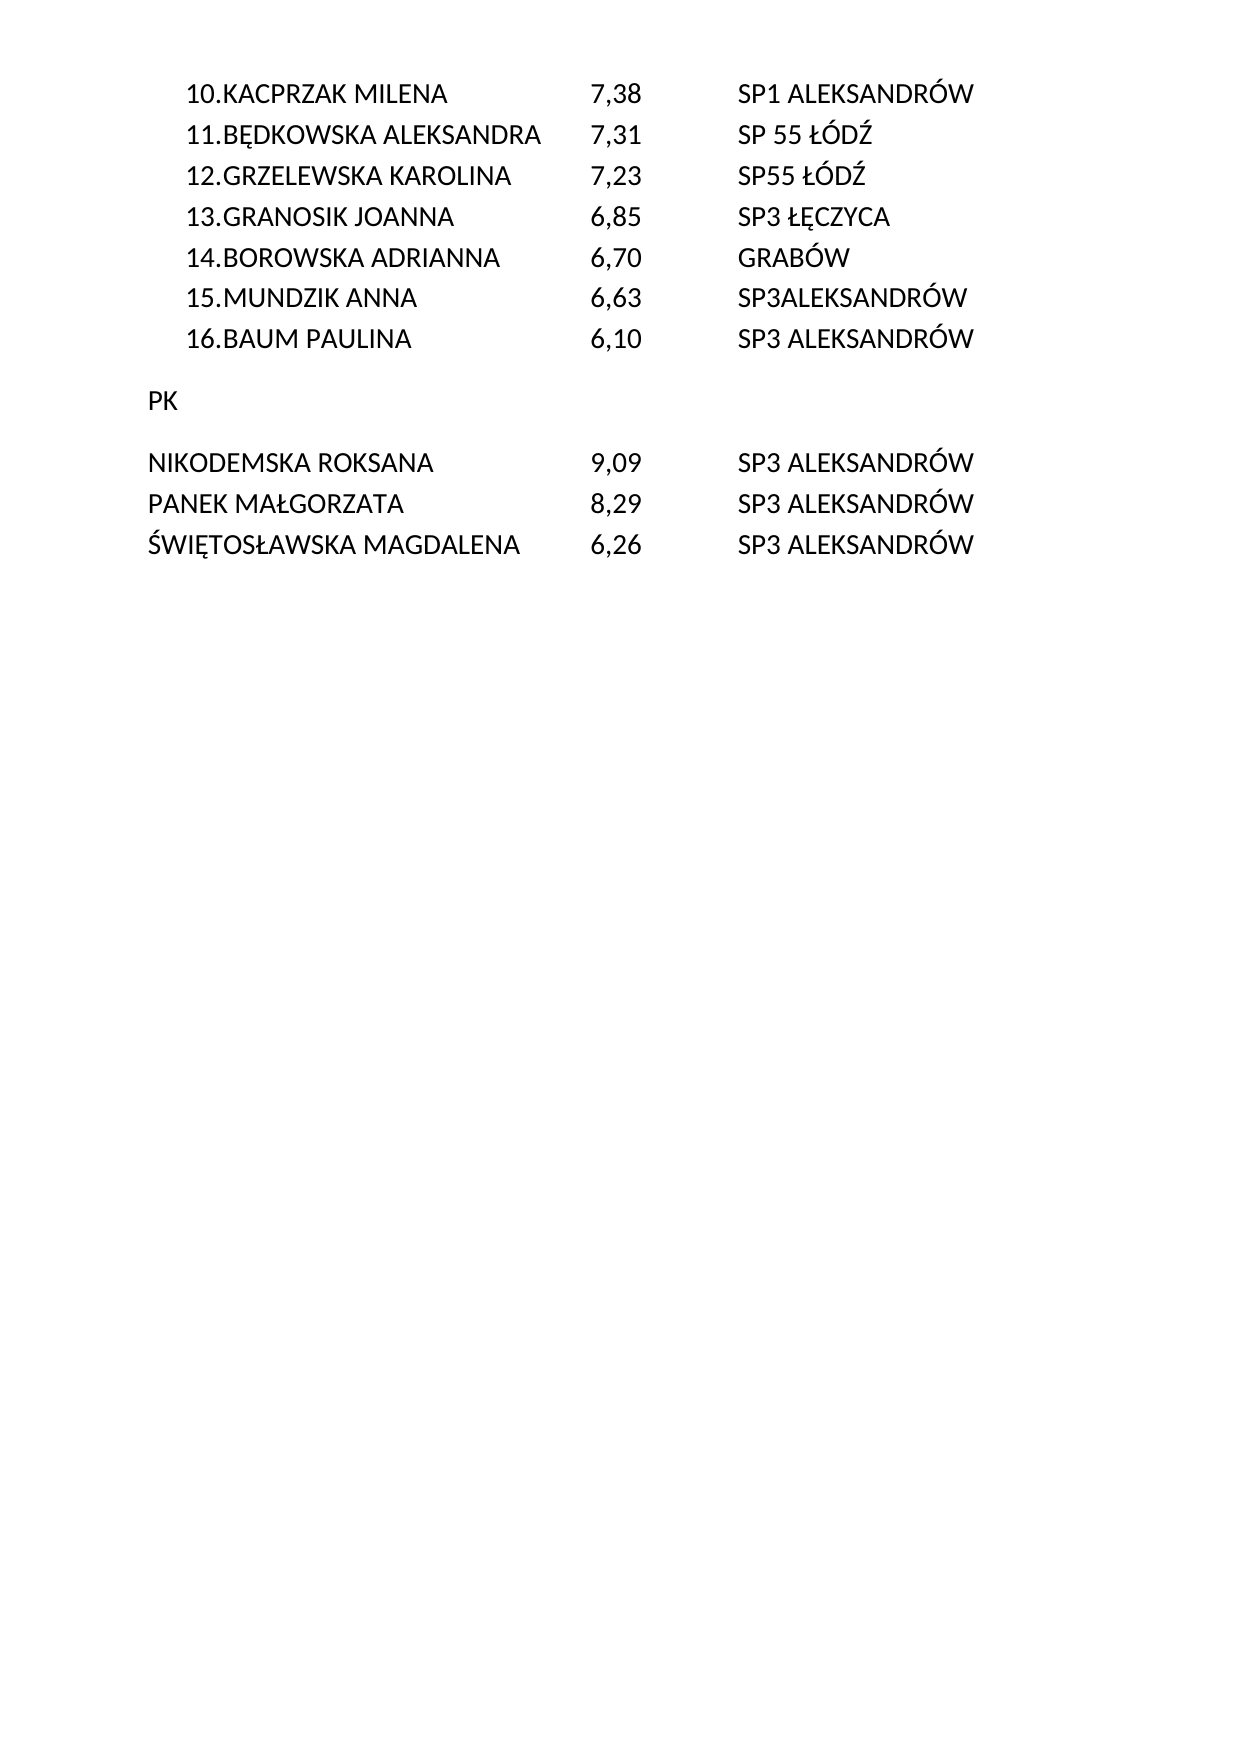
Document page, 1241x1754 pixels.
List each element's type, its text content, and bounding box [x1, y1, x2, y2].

text PK [148, 382, 1093, 418]
list KACPRZAK MILENA 7,38 SP1 ALEKSANDRÓW [185, 75, 1093, 111]
list BAUM PAULINA 6,10 SP3 ALEKSANDRÓW [185, 321, 1093, 356]
list GRANOSIK JOANNA 6,85 SP3 ŁĘCZYCA [185, 198, 1093, 233]
list GRZELEWSKA KAROLINA 7,23 SP55 ŁÓDŹ [185, 157, 1093, 192]
text NIKODEMSKA ROKSANA 9,09 SP3 ALEKSANDRÓW PANEK MAŁGORZATA 8,29 SP3 ALEKSANDRÓW ŚWIĘTOSŁAWSKA MAGDALENA 6,26 SP3 ALEKSANDRÓW [148, 444, 1093, 562]
list BOROWSKA ADRIANNA 6,70 GRABÓW [185, 239, 1093, 274]
list MUNDZIK ANNA 6,63 SP3ALEKSANDRÓW [185, 279, 1093, 315]
list BĘDKOWSKA ALEKSANDRA 7,31 SP 55 ŁÓDŹ [185, 116, 1093, 151]
